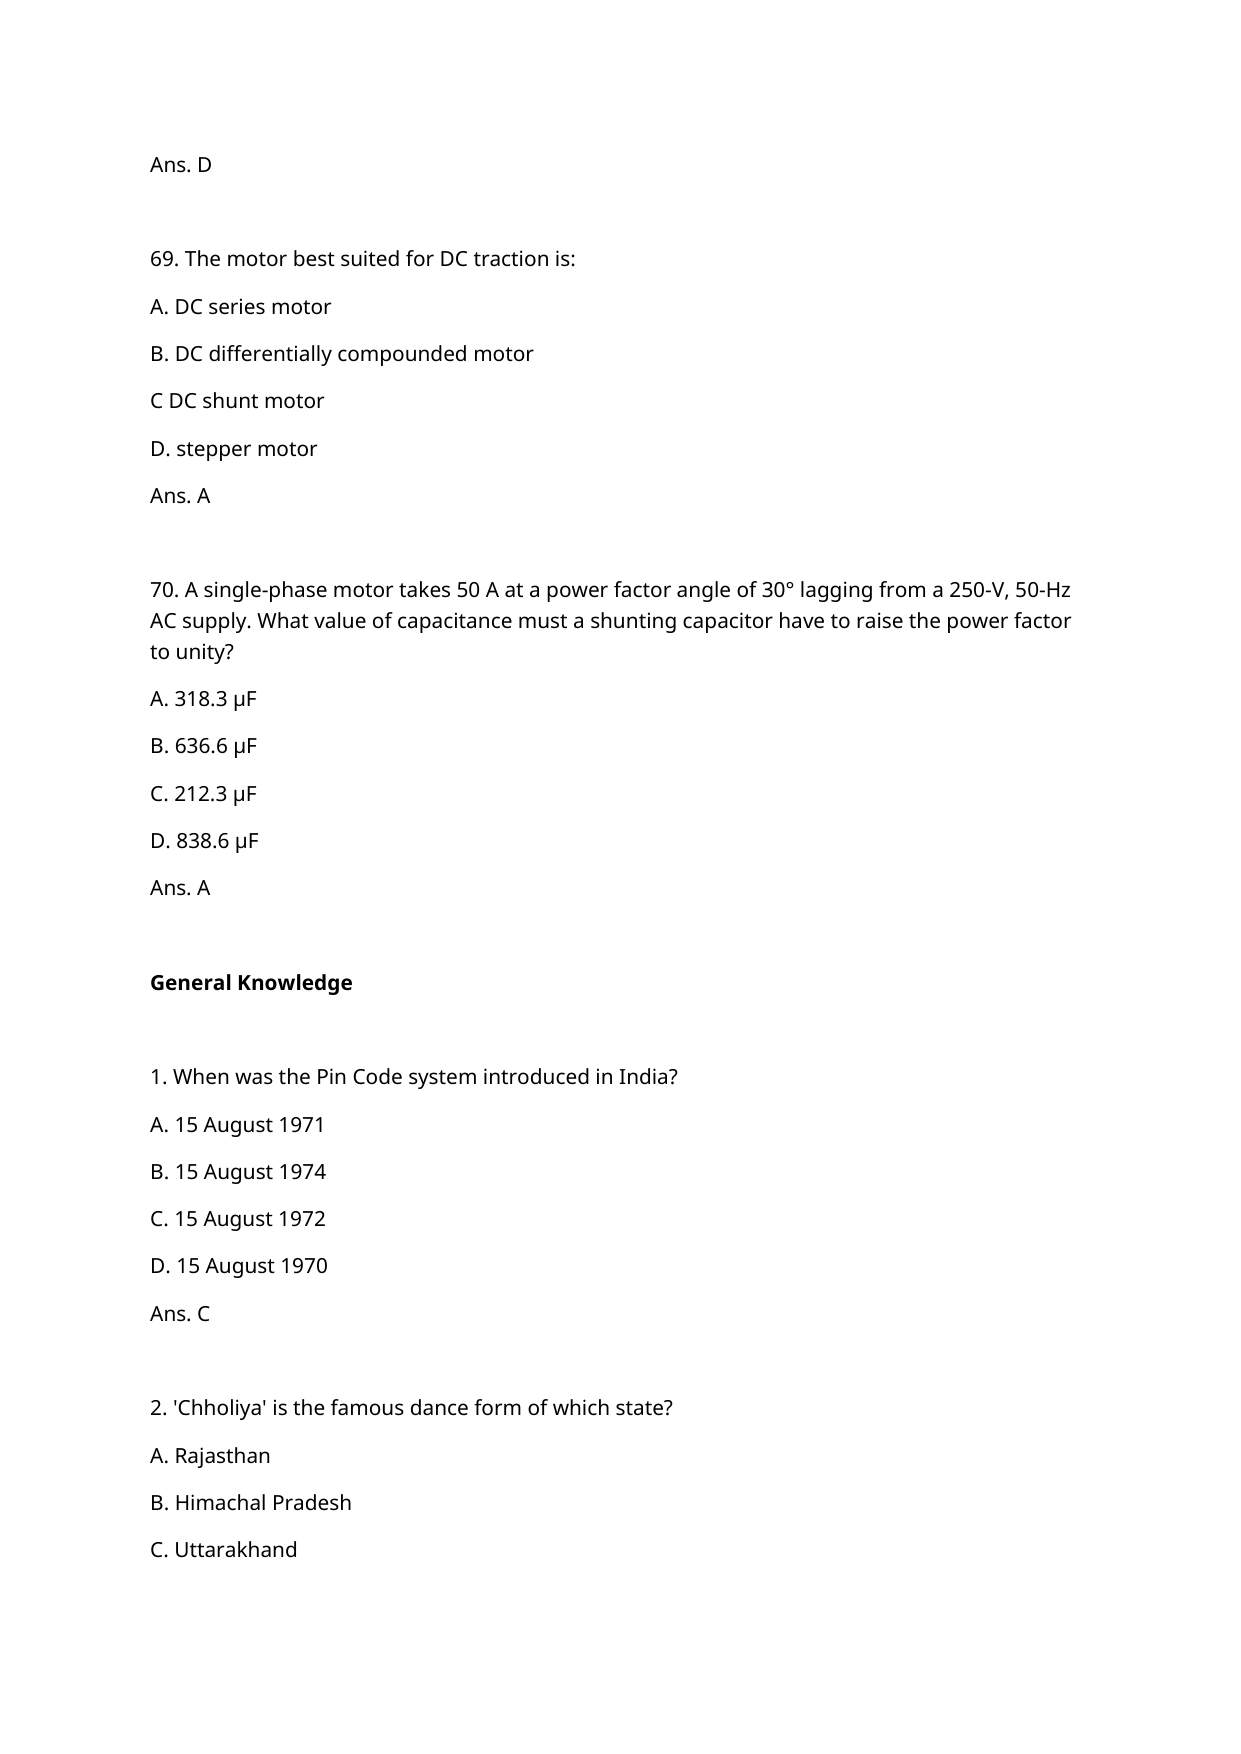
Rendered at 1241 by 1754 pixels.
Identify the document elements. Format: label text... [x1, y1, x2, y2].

text D. 15 August 1970 [150, 1252, 1090, 1280]
text A. DC series motor [150, 292, 1090, 320]
text B. 15 August 1974 [150, 1157, 1090, 1186]
text 2. 'Chholiya' is the famous dance form of which state? [150, 1393, 1090, 1422]
text B. Himachal Pradesh [150, 1488, 1090, 1517]
text Ans. D [150, 150, 1090, 178]
text General Knowledge [150, 968, 1090, 996]
text B. 636.6 μF [150, 731, 1090, 760]
text B. DC differentially compounded motor [150, 339, 1090, 368]
text D. stepper motor [150, 434, 1090, 462]
text C. 15 August 1972 [150, 1204, 1090, 1233]
text C DC shunt motor [150, 386, 1090, 415]
text Ans. C [150, 1299, 1090, 1327]
text A. 15 August 1971 [150, 1110, 1090, 1138]
text C. 212.3 μF [150, 779, 1090, 807]
text 70. A single-phase motor takes 50 A at a power factor angle of 30° lagging from a 250-V, 50-Hz AC supply. What value of capacitance must a shunting capacitor have to raise the power factor to unity? [150, 576, 1090, 665]
text 1. When was the Pin Code system introduced in India? [150, 1062, 1090, 1091]
text D. 838.6 μF [150, 826, 1090, 854]
text A. Rajasthan [150, 1441, 1090, 1469]
text Ans. A [150, 481, 1090, 509]
text 69. The motor best suited for DC traction is: [150, 244, 1090, 273]
text Ans. A [150, 873, 1090, 902]
text C. Uttarakhand [150, 1535, 1090, 1564]
text A. 318.3 μF [150, 684, 1090, 713]
